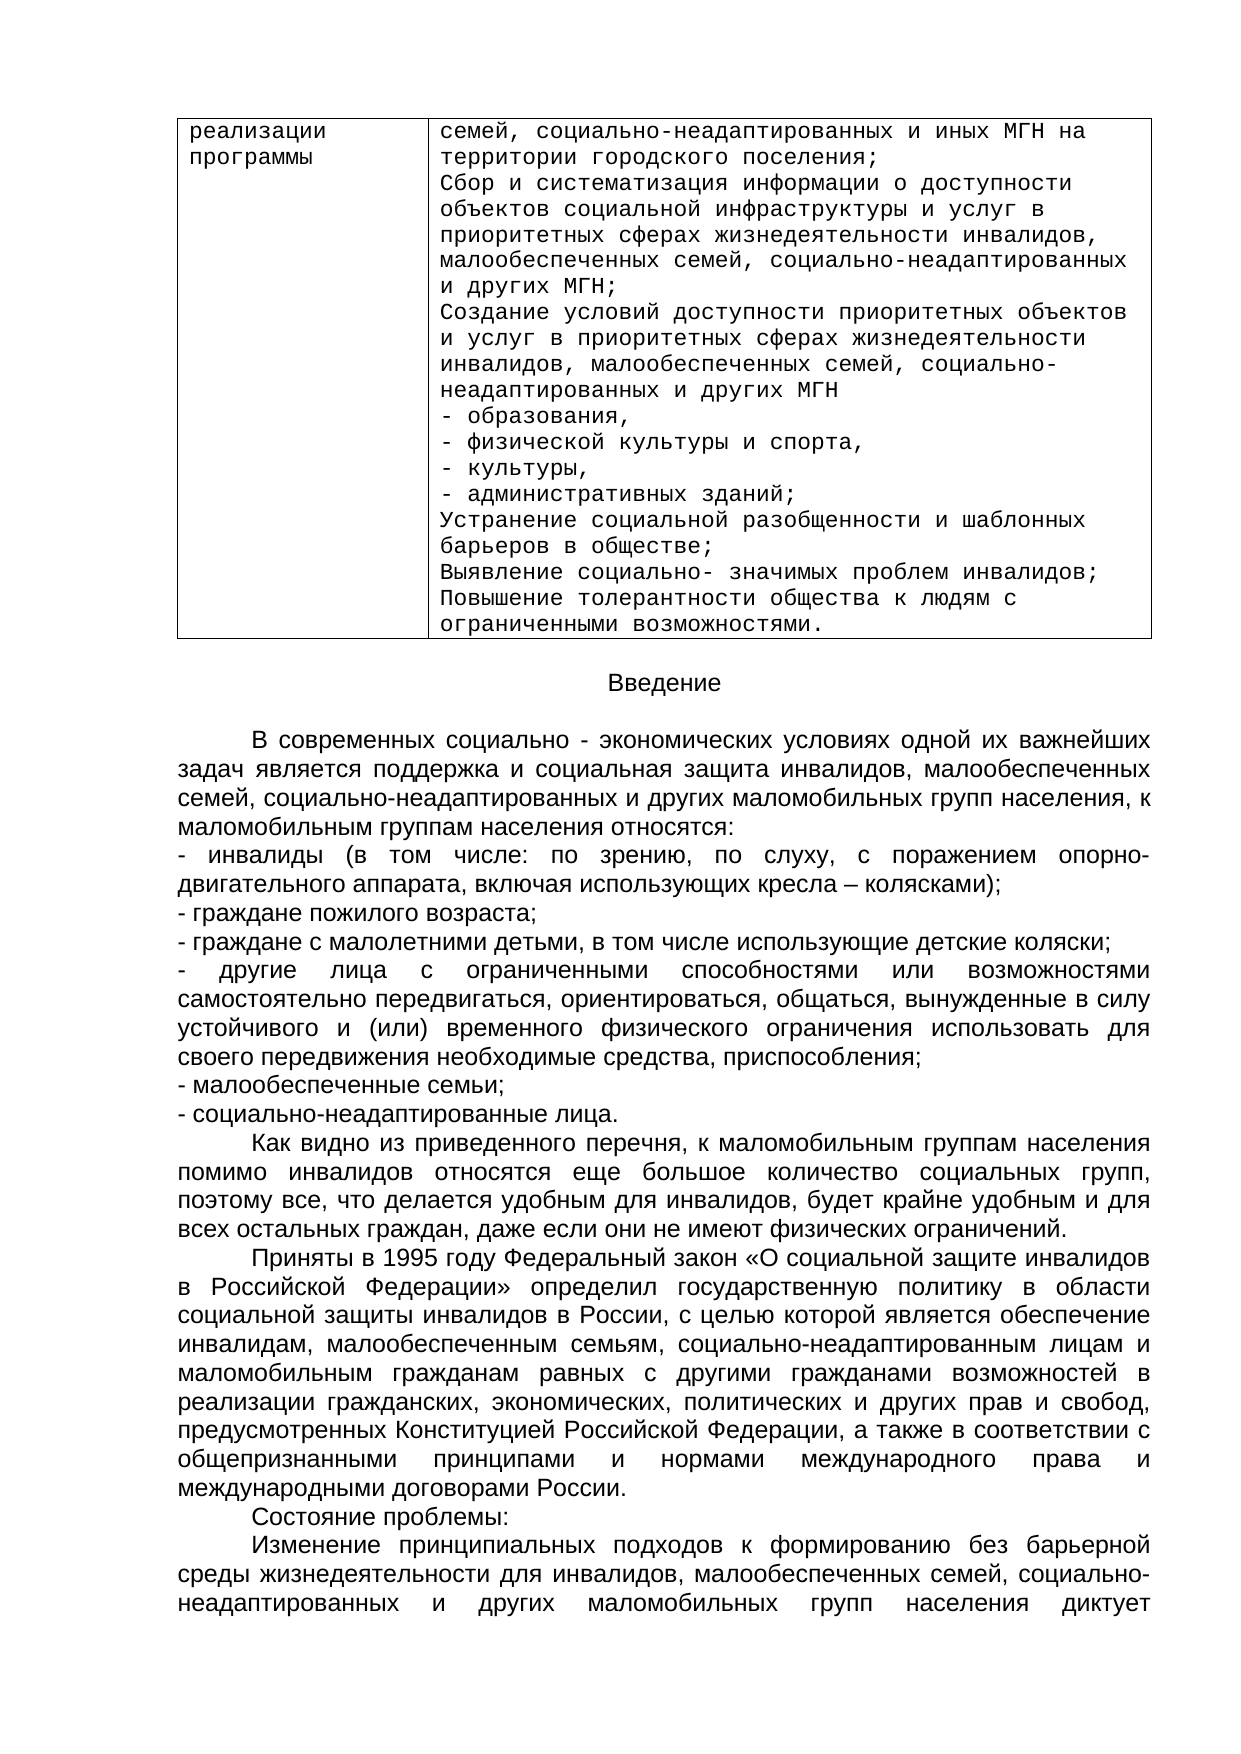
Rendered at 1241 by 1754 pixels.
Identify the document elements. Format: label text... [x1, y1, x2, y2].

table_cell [429, 119, 1151, 638]
text - малообеспеченные семьи; [177, 1070, 1152, 1099]
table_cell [178, 119, 428, 638]
text В современных социально - экономических условиях одной их важнейших задач является поддержка и социальная защита инвалидов, малообеспеченных семей, социально-неадаптированных и других маломобильных групп населения, к маломобильным группам населения относятся: [177, 725, 1152, 840]
text - граждане пожилого возраста; [177, 898, 1152, 926]
text - социально-неадаптированные лица. [177, 1099, 1152, 1128]
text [177, 1530, 1152, 1616]
text Приняты в 1995 году Федеральный закон «О социальной защите инвалидов в Российской Федерации» определил государственную политику в области социальной защиты инвалидов в России, с целью которой является обеспечение инвалидам, малообеспеченным семьям, социально-неадаптированным лицам и маломобильным гражданам равных с другими гражданами возможностей в реализации гражданских, экономических, политических и других прав и свобод, предусмотренных Конституцией Российской Федерации, а также в соответствии с общепризнанными принципами и нормами международного права и международными договорами России. [177, 1243, 1152, 1501]
text - граждане с малолетними детьми, в том числе использующие детские коляски; [177, 926, 1152, 955]
text - инвалиды (в том числе: по зрению, по слуху, с поражением опорно-двигательного аппарата, включая использующих кресла – колясками); [177, 840, 1152, 898]
text - другие лица с ограниченными способностями или возможностями самостоятельно передвигаться, ориентироваться, общаться, вынужденные в силу устойчивого и (или) временного физического ограничения использовать для своего передвижения необходимые средства, приспособления; [177, 955, 1152, 1070]
text Состояние проблемы: [177, 1501, 1152, 1530]
text Введение [177, 668, 1152, 696]
text Как видно из приведенного перечня, к маломобильным группам населения помимо инвалидов относятся еще большое количество социальных групп, поэтому все, что делается удобным для инвалидов, будет крайне удобным и для всех остальных граждан, даже если они не имеют физических ограничений. [177, 1128, 1152, 1243]
